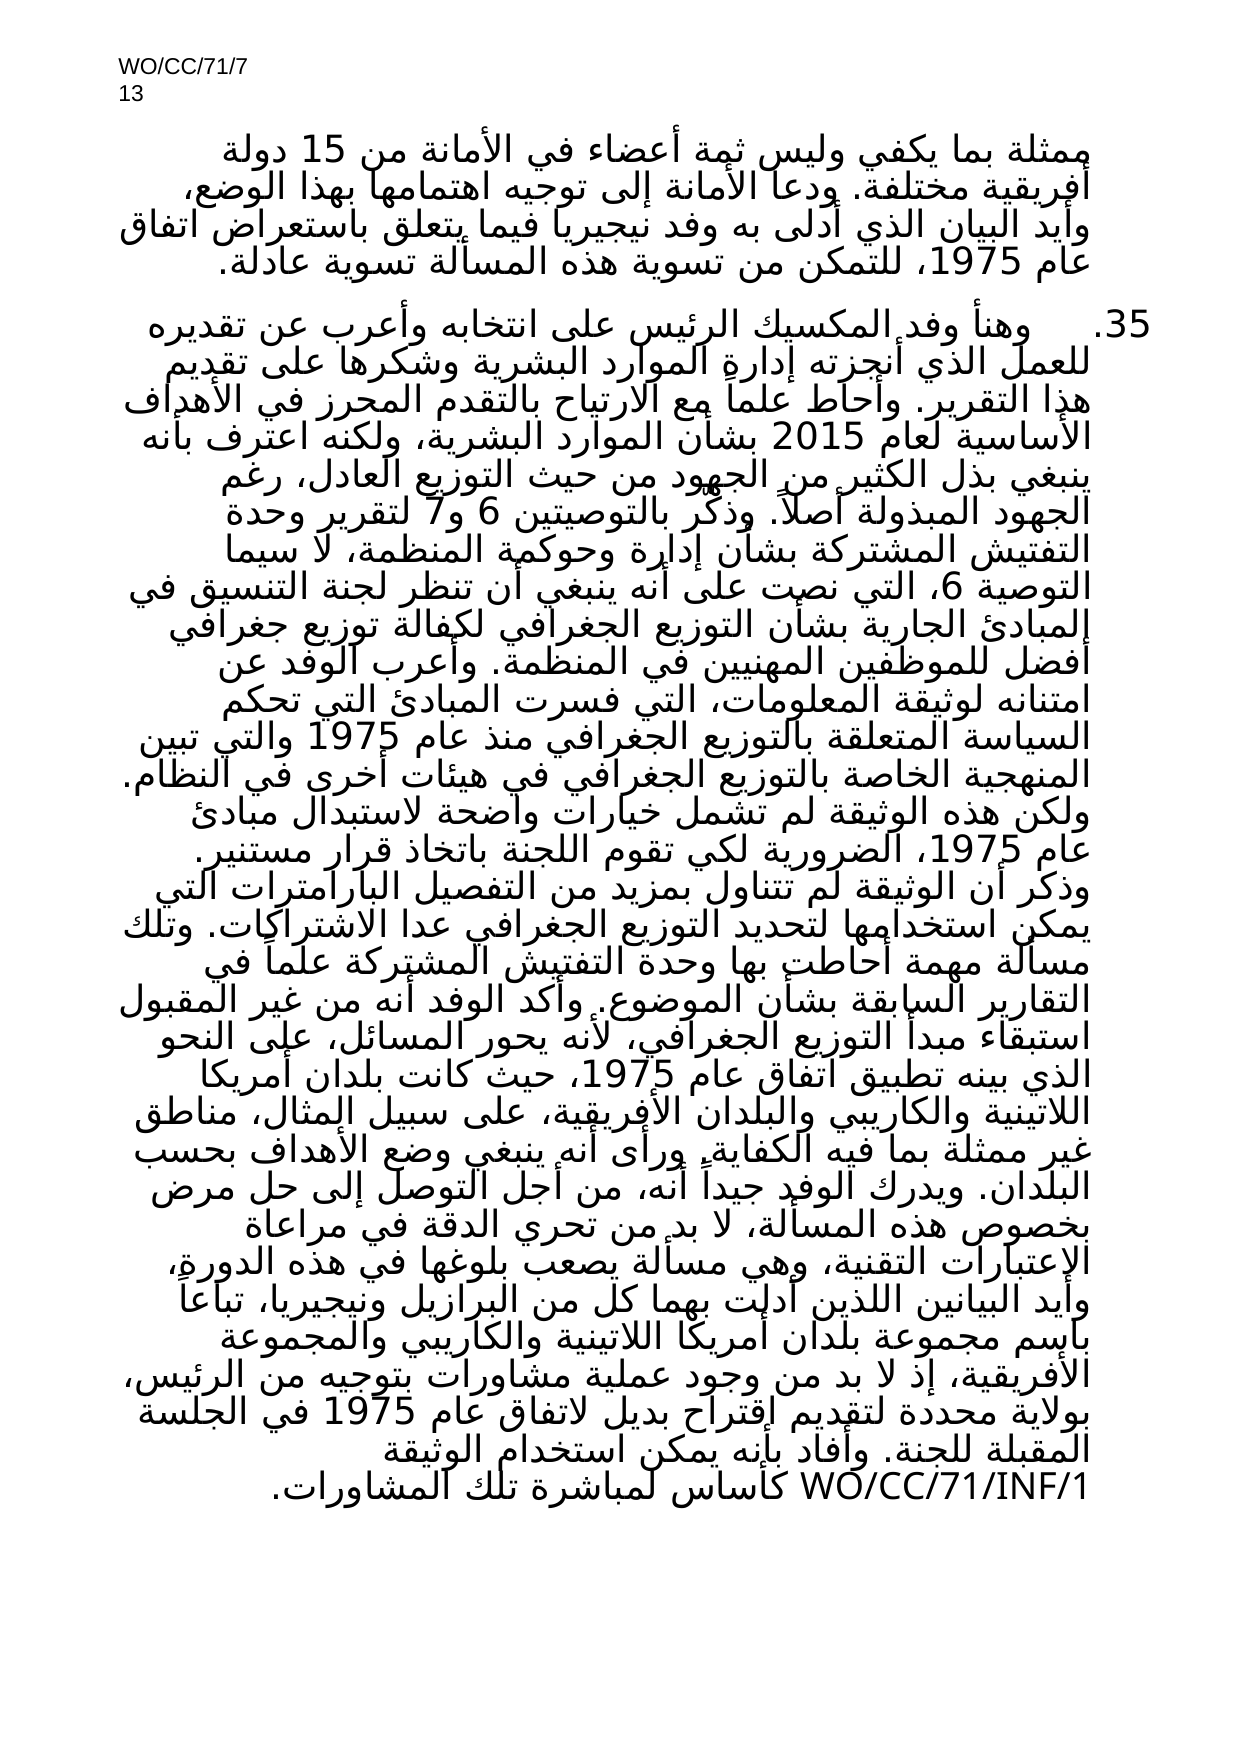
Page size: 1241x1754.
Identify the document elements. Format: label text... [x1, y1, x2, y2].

text وهنأ وفد المكسيك الرئيس على انتخابه وأعرب عن تقديره للعمل الذي أنجزته إدارة الموارد البشرية وشكرها على تقديم هذا التقرير. وأحاط علماً مع الارتياح بالتقدم المحرز في الأهداف الأساسية لعام 2015 بشأن الموارد البشرية، ولكنه اعترف بأنه ينبغي بذل الكثير من الجهود من حيث التوزيع العادل، رغم الجهود المبذولة أصلاً. وذكّر بالتوصيتين 6 و7 لتقرير وحدة التفتيش المشتركة بشأن إدارة وحوكمة المنظمة، لا سيما التوصية 6، التي نصت على أنه ينبغي أن تنظر لجنة التنسيق في المبادئ الجارية بشأن التوزيع الجغرافي لكفالة توزيع جغرافي أفضل للموظفين المهنيين في المنظمة. وأعرب الوفد عن امتنانه لوثيقة المعلومات، التي فسرت المبادئ التي تحكم السياسة المتعلقة بالتوزيع الجغرافي منذ عام 1975 والتي تبين المنهجية الخاصة بالتوزيع الجغرافي في هيئات أخرى في النظام. ولكن هذه الوثيقة لم تشمل خيارات واضحة لاستبدال مبادئ عام 1975، الضرورية لكي تقوم اللجنة باتخاذ قرار مستنير. وذكر أن الوثيقة لم تتناول بمزيد من التفصيل البارامترات التي يمكن استخدامها لتحديد التوزيع الجغرافي عدا الاشتراكات. وتلك مسألة مهمة أحاطت بها وحدة التفتيش المشتركة علماً في التقارير السابقة بشأن الموضوع. وأكد الوفد أنه من غير المقبول استبقاء مبدأ التوزيع الجغرافي، لأنه يحور المسائل، على النحو الذي بينه تطبيق اتفاق عام 1975، حيث كانت بلدان أمريكا اللاتينية والكاريبي والبلدان الأفريقية، على سبيل المثال، مناطق غير ممثلة بما فيه الكفاية. ورأى أنه ينبغي وضع الأهداف بحسب البلدان. ويدرك الوفد جيداً أنه، من أجل التوصل إلى حل مرض بخصوص هذه المسألة، لا بد من تحري الدقة في مراعاة الاعتبارات التقنية، وهي مسألة يصعب بلوغها في هذه الدورة، وأيد البيانين اللذين أدلت بهما كل من البرازيل ونيجيريا، تباعاً باسم مجموعة بلدان أمريكا اللاتينية والكاريبي والمجموعة الأفريقية، إذ لا بد من وجود عملية مشاورات بتوجيه من الرئيس، بولاية محددة لتقديم اقتراح بديل لاتفاق عام 1975 في الجلسة المقبلة للجنة. وأفاد بأنه يمكن استخدام الوثيقة WO/CC/71/INF/1 كأساس لمباشرة تلك المشاورات. [118, 307, 1092, 1507]
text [118, 132, 1092, 282]
